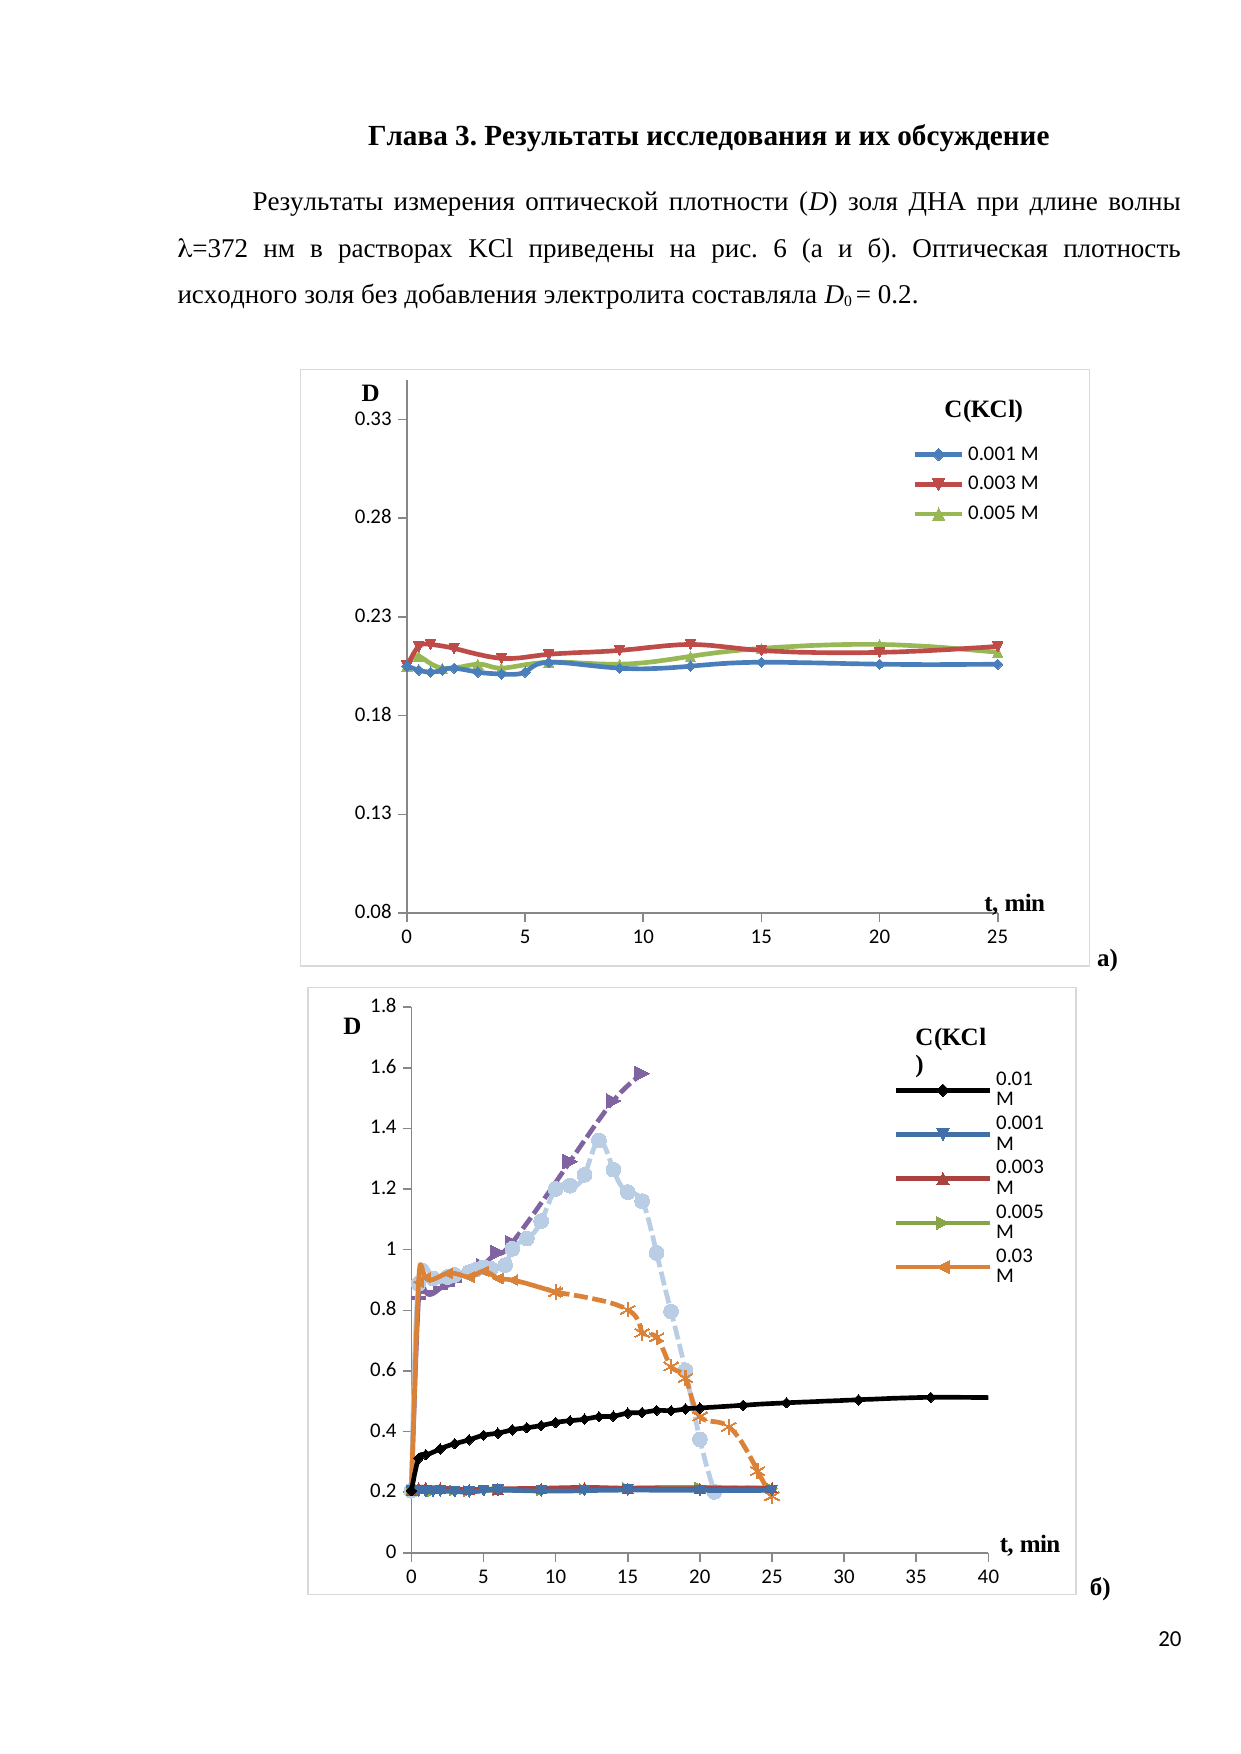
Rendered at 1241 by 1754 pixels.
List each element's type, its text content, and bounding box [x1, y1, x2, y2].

text Глава 3. Результаты исследования и их обсуждение [177, 118, 1181, 152]
text а) [177, 368, 1181, 972]
text б) [177, 987, 1181, 1601]
text Результаты измерения оптической плотности (D) золя ДНА при длине волны =372 нм в растворах KCl приведены на рис. 6 (а и б). Оптическая плотность исходного золя без добавления электролита составляла D0 = 0.2. [177, 185, 1181, 310]
